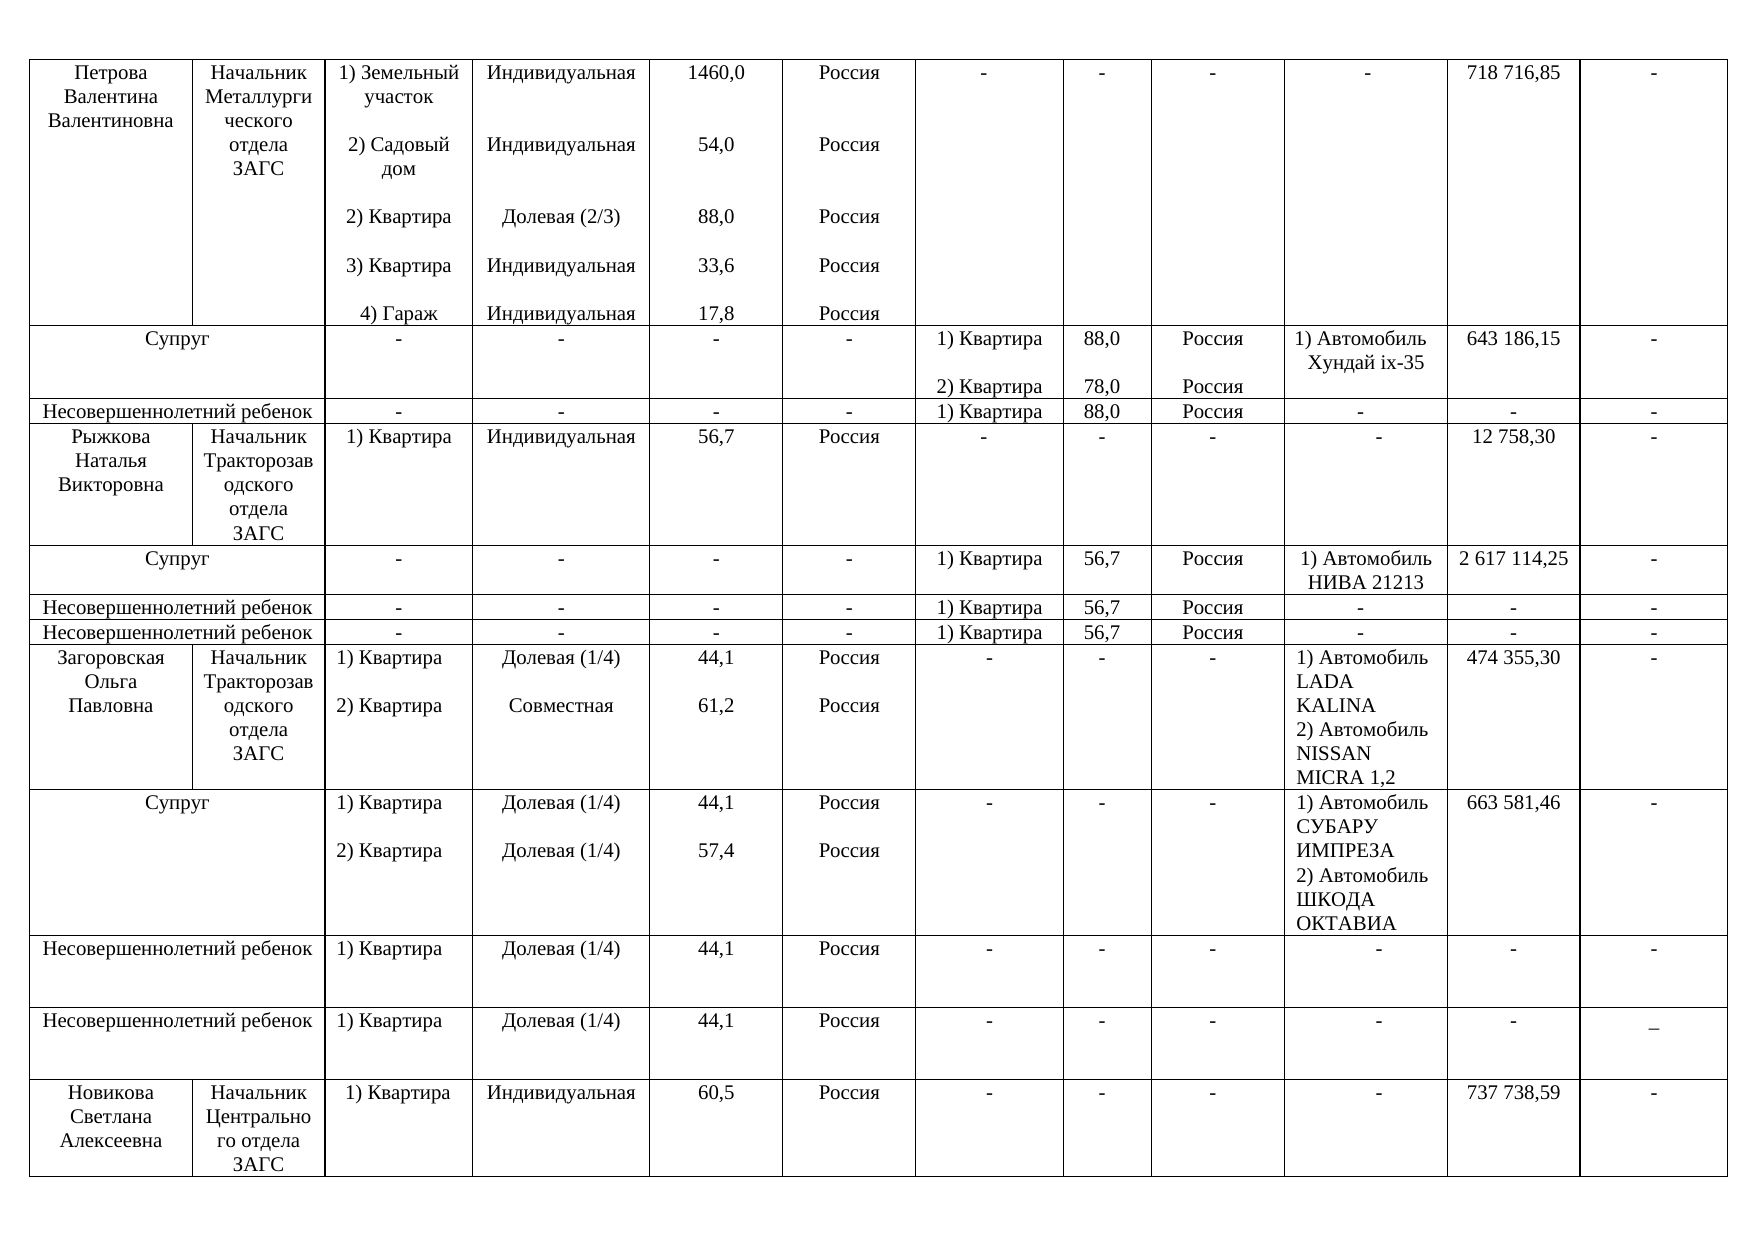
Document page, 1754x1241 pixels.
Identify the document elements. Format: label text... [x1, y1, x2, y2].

table_cell - [1152, 645, 1284, 789]
table_cell - [1152, 60, 1284, 325]
table_cell - [783, 546, 915, 594]
table_cell Россия Россия [783, 790, 915, 935]
table_cell 1) Автомобиль СУБАРУ ИМПРЕЗА 2) Автомобиль ШКОДА ОКТАВИА [1285, 790, 1447, 935]
table_cell - [1064, 936, 1151, 1007]
table_cell Россия Россия Россия Россия Россия [783, 60, 915, 325]
table_cell - [326, 620, 472, 644]
table_cell 56,7 [650, 424, 782, 544]
table_cell 88,0 [1064, 399, 1151, 423]
table_cell Долевая (1/4) [473, 936, 649, 1007]
table_cell 88,0 78,0 [1064, 326, 1151, 398]
table_cell - [783, 595, 915, 619]
table_cell 56,7 [1064, 546, 1151, 594]
table_cell Несовершеннолетний ребенок [30, 1008, 324, 1079]
table_cell - [1064, 424, 1151, 544]
table_cell - [473, 595, 649, 619]
table_cell - [650, 399, 782, 423]
table_cell - [783, 620, 915, 644]
table_cell 737 738,59 [1448, 1080, 1579, 1176]
table_cell 718 716,85 [1448, 60, 1579, 325]
table_cell Супруг [30, 790, 324, 935]
table_cell Начальник Центрального отдела ЗАГС [193, 1080, 324, 1176]
table_cell - [1581, 1080, 1727, 1176]
table_cell - [326, 399, 472, 423]
table_cell - [326, 595, 472, 619]
table_cell Россия [1152, 595, 1284, 619]
table_cell - [916, 424, 1063, 544]
table_cell 1) Квартира [916, 546, 1063, 594]
table_cell - [1581, 60, 1727, 325]
table_cell 1) Земельный участок 2) Садовый дом 2) Квартира 3) Квартира 4) Гараж [326, 60, 472, 325]
table_cell Долевая (1/4) Совместная [473, 645, 649, 789]
table_cell - [326, 546, 472, 594]
table_cell 44,1 [650, 936, 782, 1007]
table_cell - [650, 595, 782, 619]
table_cell Несовершеннолетний ребенок [30, 620, 324, 644]
table_cell 663 581,46 [1448, 790, 1579, 935]
table_cell _ [1581, 1008, 1727, 1079]
table_cell - [650, 620, 782, 644]
table_cell Петрова Валентина Валентиновна [30, 60, 192, 325]
table_cell Несовершеннолетний ребенок [30, 595, 324, 619]
table_cell - [1152, 936, 1284, 1007]
table_cell - [1448, 620, 1579, 644]
table_cell Россия [783, 1080, 915, 1176]
table_cell Россия [783, 1008, 915, 1079]
table_cell 12 758,30 [1448, 424, 1579, 544]
table_cell Долевая (1/4) Долевая (1/4) [473, 790, 649, 935]
table_cell - [1285, 595, 1447, 619]
table_cell Россия [783, 424, 915, 544]
table_cell 1) Квартира 2) Квартира [326, 790, 472, 935]
table_cell 56,7 [1064, 595, 1151, 619]
table_cell - [1448, 595, 1579, 619]
table_cell - [1448, 936, 1579, 1007]
table_cell 44,1 61,2 [650, 645, 782, 789]
table_cell Супруг [30, 326, 324, 398]
table_cell - [1064, 1080, 1151, 1176]
table_cell - [1152, 790, 1284, 935]
table_cell 1) Квартира [326, 424, 472, 544]
table_cell 1) Квартира [916, 595, 1063, 619]
table_cell Долевая (1/4) [473, 1008, 649, 1079]
table_cell - [650, 546, 782, 594]
table_cell - [473, 399, 649, 423]
table_cell - [1285, 936, 1447, 1007]
table_cell - [1581, 326, 1727, 398]
table_cell - [916, 1080, 1063, 1176]
table_cell 60,5 [650, 1080, 782, 1176]
table_cell Новикова Светлана Алексеевна [30, 1080, 192, 1176]
table_cell 1) Квартира [326, 1008, 472, 1079]
table_cell - [473, 326, 649, 398]
table_cell 56,7 [1064, 620, 1151, 644]
table_cell - [650, 326, 782, 398]
table_cell - [916, 60, 1063, 325]
table_cell 1) Автомобиль НИВА 21213 [1285, 546, 1447, 594]
table_cell - [1581, 645, 1727, 789]
table_cell Начальник Тракторозаводского отдела ЗАГС [193, 645, 324, 789]
table_cell - [473, 546, 649, 594]
table_cell - [1448, 399, 1579, 423]
table_cell - [1581, 790, 1727, 935]
table_cell 474 355,30 [1448, 645, 1579, 789]
table_cell 1) Квартира 2) Квартира [326, 645, 472, 789]
table_cell - [916, 790, 1063, 935]
table_cell 1) Автомобиль Хундай ix-35 [1285, 326, 1447, 398]
table_cell - [1285, 620, 1447, 644]
table_cell - [1064, 790, 1151, 935]
table_cell Загоровская Ольга Павловна [30, 645, 192, 789]
table_cell - [783, 399, 915, 423]
table_cell - [916, 645, 1063, 789]
table_cell - [1285, 399, 1447, 423]
table_cell Несовершеннолетний ребенок [30, 399, 324, 423]
table_cell Россия Россия [1152, 326, 1284, 398]
table_cell 1) Квартира [326, 1080, 472, 1176]
table_cell - [1581, 546, 1727, 594]
table_cell Россия [783, 936, 915, 1007]
table_cell 1) Квартира [326, 936, 472, 1007]
table_cell - [1581, 399, 1727, 423]
table_cell Супруг [30, 546, 324, 594]
table_cell 44,1 57,4 [650, 790, 782, 935]
table_cell - [1064, 645, 1151, 789]
table_cell - [916, 936, 1063, 1007]
table_cell - [916, 1008, 1063, 1079]
table_cell Россия [1152, 620, 1284, 644]
table_cell 1460,0 54,0 88,0 33,6 17,8 [650, 60, 782, 325]
table_cell - [1448, 1008, 1579, 1079]
table_cell - [1285, 1008, 1447, 1079]
table_cell Россия Россия [783, 645, 915, 789]
table_cell - [1581, 595, 1727, 619]
table_cell 1) Автомобиль LADA KALINA 2) Автомобиль NISSAN MICRA 1,2 [1285, 645, 1447, 789]
table_cell - [1285, 1080, 1447, 1176]
table_cell 44,1 [650, 1008, 782, 1079]
table_cell 1) Квартира [916, 399, 1063, 423]
table_cell 1) Квартира 2) Квартира [916, 326, 1063, 398]
table_cell - [1064, 1008, 1151, 1079]
table_cell Рыжкова Наталья Викторовна [30, 424, 192, 544]
table_cell - [1285, 60, 1447, 325]
table_cell - [1581, 936, 1727, 1007]
table_cell Индивидуальная [473, 424, 649, 544]
table_cell Россия [1152, 546, 1284, 594]
table_cell - [326, 326, 472, 398]
table_cell - [1581, 424, 1727, 544]
table_cell - [1152, 1008, 1284, 1079]
table_cell 2 617 114,25 [1448, 546, 1579, 594]
table_cell - [1152, 1080, 1284, 1176]
table_cell Индивидуальная Индивидуальная Долевая (2/3) Индивидуальная Индивидуальная [473, 60, 649, 325]
table_cell - [473, 620, 649, 644]
table_cell - [1285, 424, 1447, 544]
table_cell 1) Квартира [916, 620, 1063, 644]
table_cell - [1581, 620, 1727, 644]
table_cell Россия [1152, 399, 1284, 423]
table_cell Начальник Металлургического отдела ЗАГС [193, 60, 324, 325]
table_cell - [1064, 60, 1151, 325]
table_cell Индивидуальная [473, 1080, 649, 1176]
table_cell - [1152, 424, 1284, 544]
table_cell Несовершеннолетний ребенок [30, 936, 324, 1007]
table_cell - [783, 326, 915, 398]
table_cell 643 186,15 [1448, 326, 1579, 398]
table_cell Начальник Тракторозаводского отдела ЗАГС [193, 424, 324, 544]
